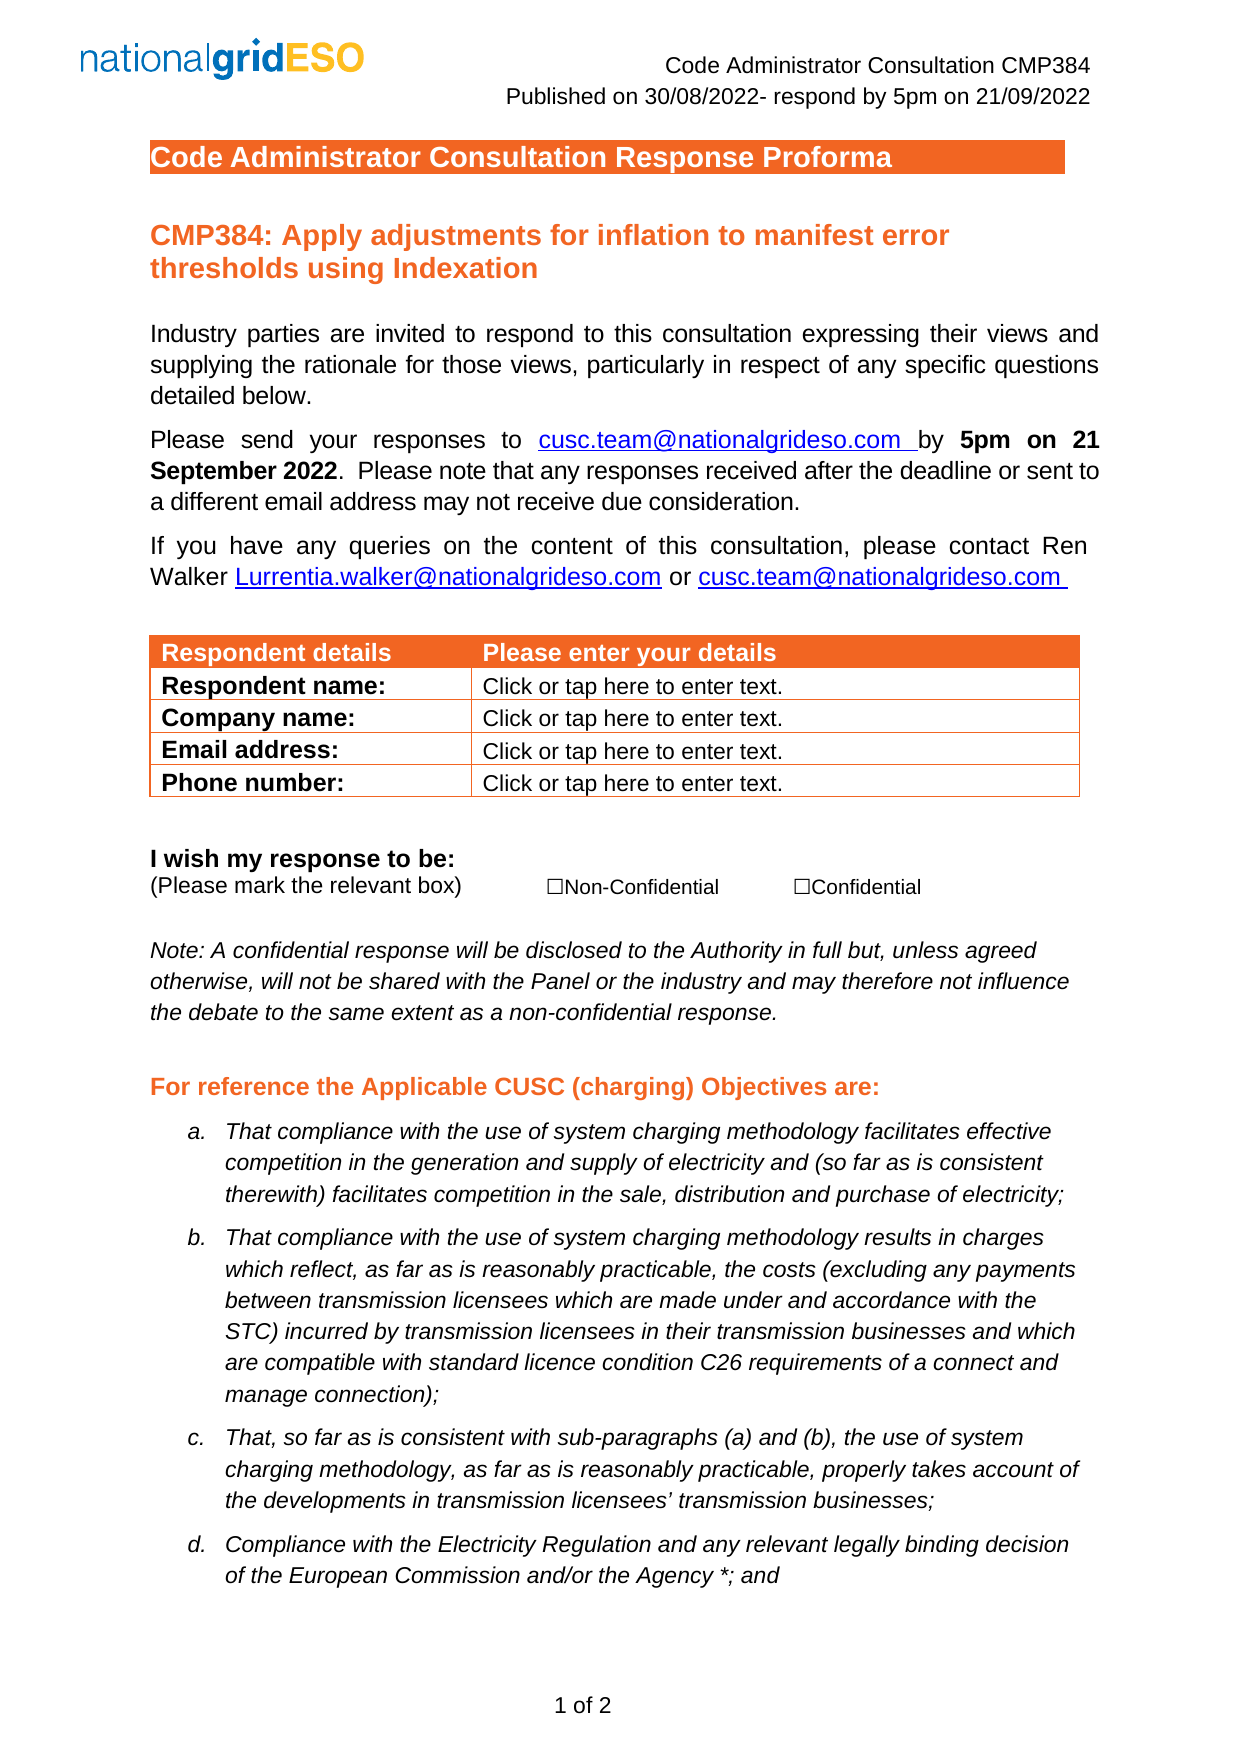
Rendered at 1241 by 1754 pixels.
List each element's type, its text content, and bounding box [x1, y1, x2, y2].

table_header Respondent details [151, 636, 471, 667]
text CMP384: Apply adjustments for inflation to manifest error thresholds using Indexation [150, 218, 1090, 285]
table_cell Phone number: [151, 765, 471, 796]
list That, so far as is consistent with sub-paragraphs (a) and (b), the use of system charging methodology, as far as is reasonably practicable, properly takes account of the developments in transmission licensees’ transmission businesses; [187, 1419, 1090, 1513]
table_header Confidential [793, 872, 1039, 901]
text If you have any queries on the content of this consultation, please contact Ren Walker Lurrentia.walker@nationalgrideso.com or cusc.team@nationalgrideso.com [150, 528, 1090, 591]
text Industry parties are invited to respond to this consultation expressing their views and supplying the rationale for those views, particularly in respect of any specific questions detailed below. [150, 316, 1100, 410]
text Note: A confidential response will be disclosed to the Authority in full but, unless agreed otherwise, will not be shared with the Panel or the industry and may therefore not influence the debate to the same extent as a non-confidential response. [150, 932, 1090, 1026]
text For reference the Applicable CUSC (charging) Objectives are: [150, 1069, 1090, 1101]
list That compliance with the use of system charging methodology facilitates effective competition in the generation and supply of electricity and (so far as is consistent therewith) facilitates competition in the sale, distribution and purchase of electricity; [187, 1113, 1090, 1207]
text Please send your responses to cusc.team@nationalgrideso.com by 5pm on 21 September 2022. Please note that any responses received after the deadline or sent to a different email address may not receive due consideration. [150, 422, 1100, 516]
list Compliance with the Electricity Regulation and any relevant legally binding decision of the European Commission and/or the Agency *; and [187, 1526, 1090, 1588]
table_header (Please mark the relevant box) [150, 872, 546, 901]
text I wish my response to be: [150, 841, 1090, 872]
table_cell Company name: [151, 700, 471, 732]
list Code Administrator Consultation Response Proforma [150, 140, 1065, 174]
table_header Please enter your details [472, 636, 1079, 667]
table_cell Email address: [151, 733, 471, 764]
table_header Non-Confidential [546, 872, 793, 901]
list That compliance with the use of system charging methodology results in charges which reflect, as far as is reasonably practicable, the costs (excluding any payments between transmission licensees which are made under and accordance with the STC) incurred by transmission licensees in their transmission businesses and which are compatible with standard licence condition C26 requirements of a connect and manage connection); [187, 1219, 1090, 1407]
table_cell Respondent name: [151, 668, 471, 699]
